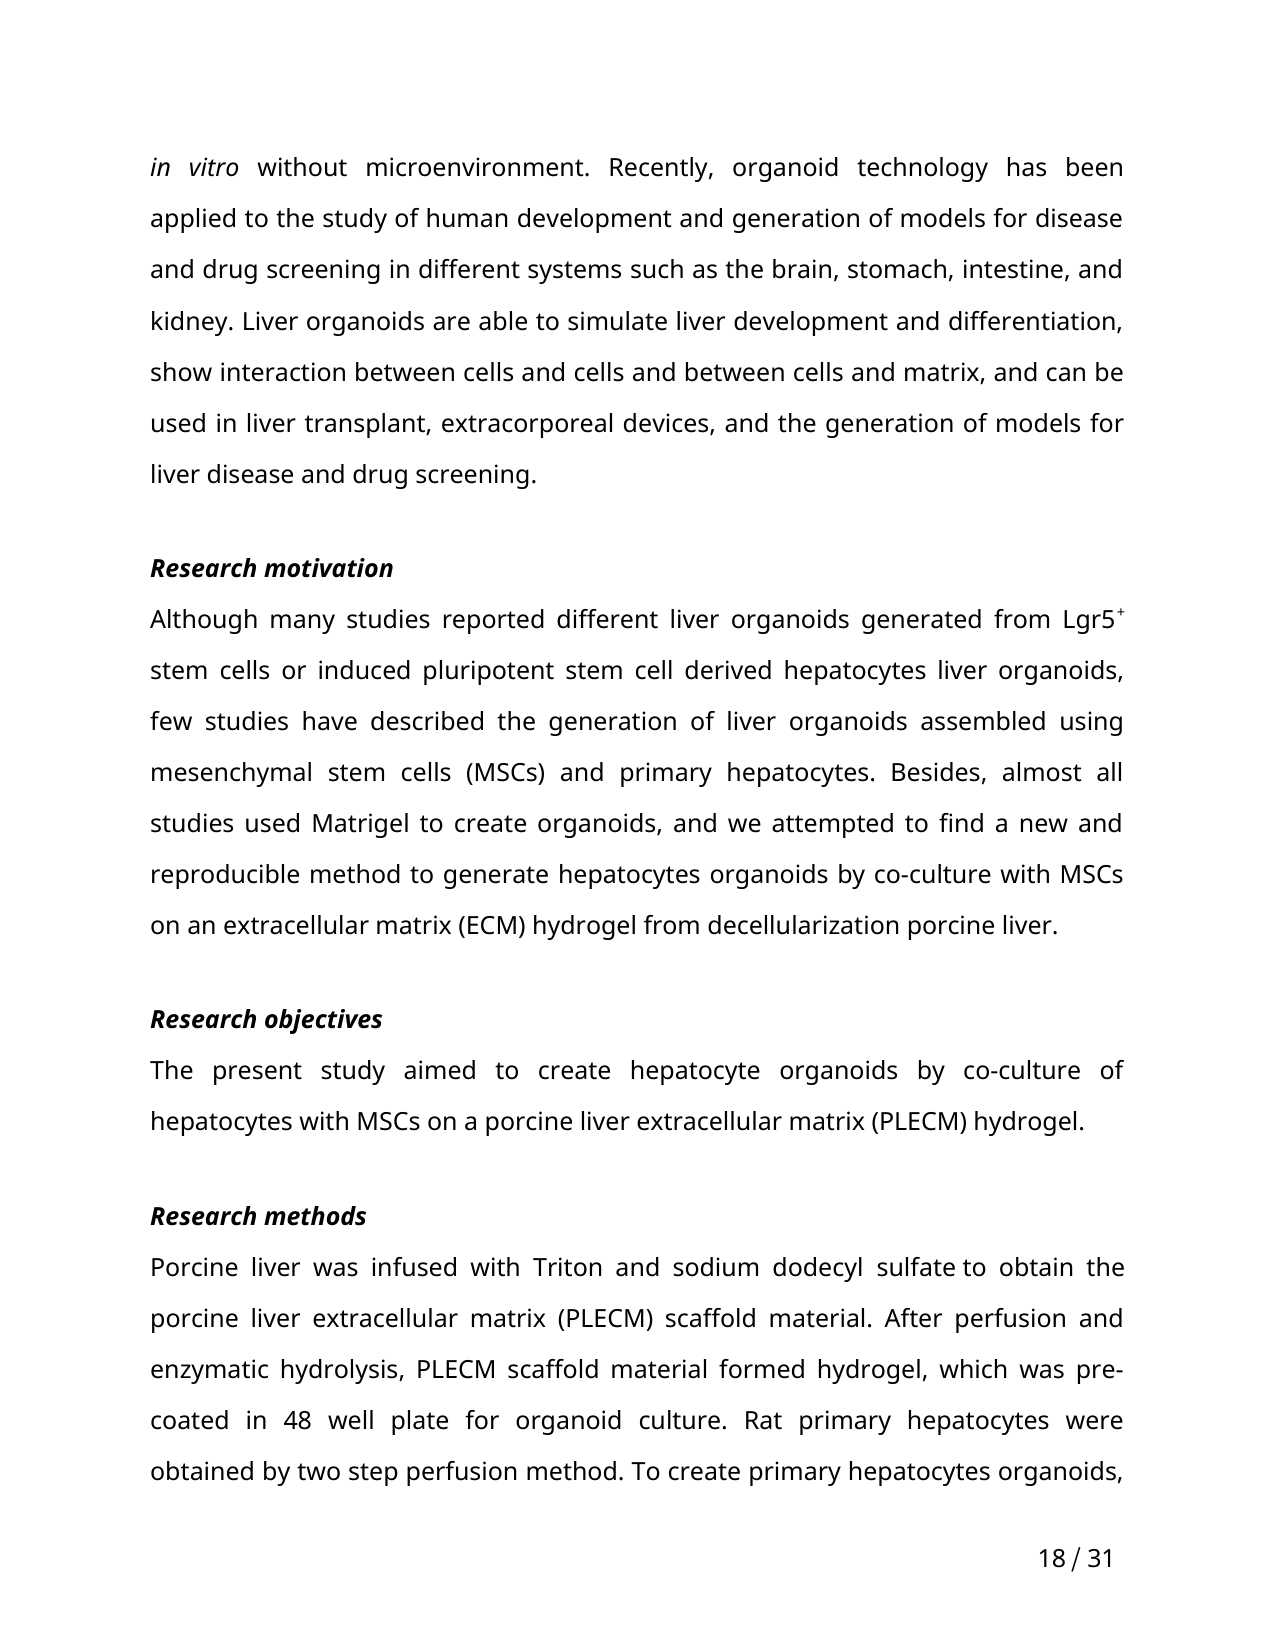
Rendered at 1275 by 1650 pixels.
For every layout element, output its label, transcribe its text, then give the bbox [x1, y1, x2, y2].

text Although many studies reported different liver organoids generated from Lgr5+ stem cells or induced pluripotent stem cell derived hepatocytes liver organoids, few studies have described the generation of liver organoids assembled using mesenchymal stem cells (MSCs) and primary hepatocytes. Besides, almost all studies used Matrigel to create organoids, and we attempted to find a new and reproducible method to generate hepatocytes organoids by co-culture with MSCs on an extracellular matrix (ECM) hydrogel from decellularization porcine liver. [150, 601, 1125, 942]
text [150, 150, 1125, 490]
text Research methods [150, 1198, 1125, 1232]
text Research motivation [150, 550, 1125, 584]
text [150, 1249, 1125, 1487]
text Research objectives [150, 1002, 1125, 1036]
text The present study aimed to create hepatocyte organoids by co-culture of hepatocytes with MSCs on a porcine liver extracellular matrix (PLECM) hydrogel. [150, 1053, 1125, 1138]
